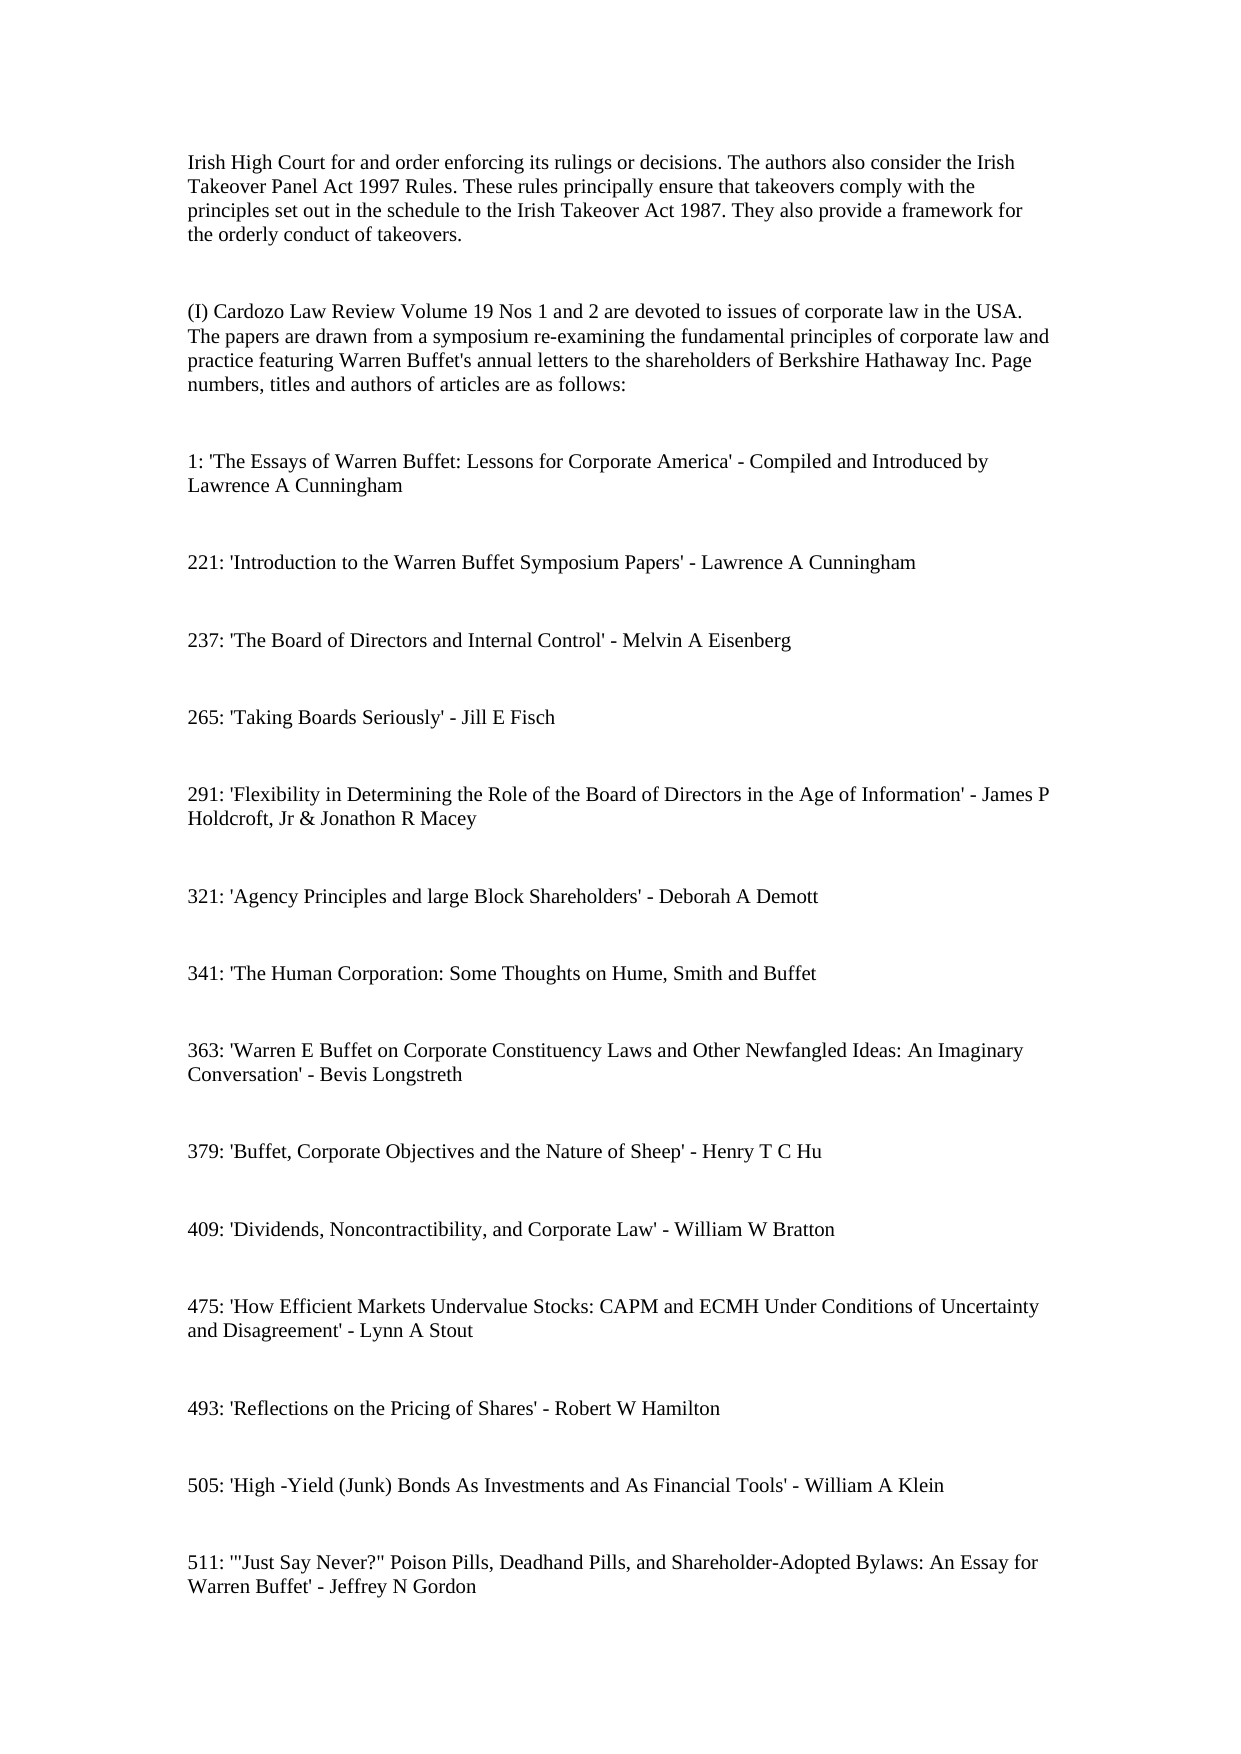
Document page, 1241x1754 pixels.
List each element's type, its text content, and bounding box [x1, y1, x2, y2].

text 341: 'The Human Corporation: Some Thoughts on Hume, Smith and Buffet [187, 937, 1053, 985]
text 221: 'Introduction to the Warren Buffet Symposium Papers' - Lawrence A Cunningham [187, 526, 1053, 574]
text 505: 'High -Yield (Junk) Bonds As Investments and As Financial Tools' - William A Klein [187, 1449, 1053, 1497]
text 511: '"Just Say Never?" Poison Pills, Deadhand Pills, and Shareholder-Adopted Bylaws: An Essay for Warren Buffet' - Jeffrey N Gordon [187, 1526, 1053, 1598]
text 291: 'Flexibility in Determining the Role of the Board of Directors in the Age of Information' - James P Holdcroft, Jr & Jonathon R Macey [187, 758, 1053, 830]
text 379: 'Buffet, Corporate Objectives and the Nature of Sheep' - Henry T C Hu [187, 1115, 1053, 1163]
text 1: 'The Essays of Warren Buffet: Lessons for Corporate America' - Compiled and Introduced by Lawrence A Cunningham [187, 425, 1053, 497]
text 363: 'Warren E Buffet on Corporate Constituency Laws and Other Newfangled Ideas: An Imaginary Conversation' - Bevis Longstreth [187, 1014, 1053, 1086]
text 409: 'Dividends, Noncontractibility, and Corporate Law' - William W Bratton [187, 1193, 1053, 1241]
text 475: 'How Efficient Markets Undervalue Stocks: CAPM and ECMH Under Conditions of Uncertainty and Disagreement' - Lynn A Stout [187, 1270, 1053, 1342]
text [187, 150, 1053, 246]
text (I) Cardozo Law Review Volume 19 Nos 1 and 2 are devoted to issues of corporate law in the USA. The papers are drawn from a symposium re-examining the fundamental principles of corporate law and practice featuring Warren Buffet's annual letters to the shareholders of Berkshire Hathaway Inc. Page numbers, titles and authors of articles are as follows: [187, 275, 1053, 396]
text 237: 'The Board of Directors and Internal Control' - Melvin A Eisenberg [187, 603, 1053, 652]
text 265: 'Taking Boards Seriously' - Jill E Fisch [187, 681, 1053, 729]
text 321: 'Agency Principles and large Block Shareholders' - Deborah A Demott [187, 859, 1053, 908]
text 493: 'Reflections on the Pricing of Shares' - Robert W Hamilton [187, 1371, 1053, 1419]
